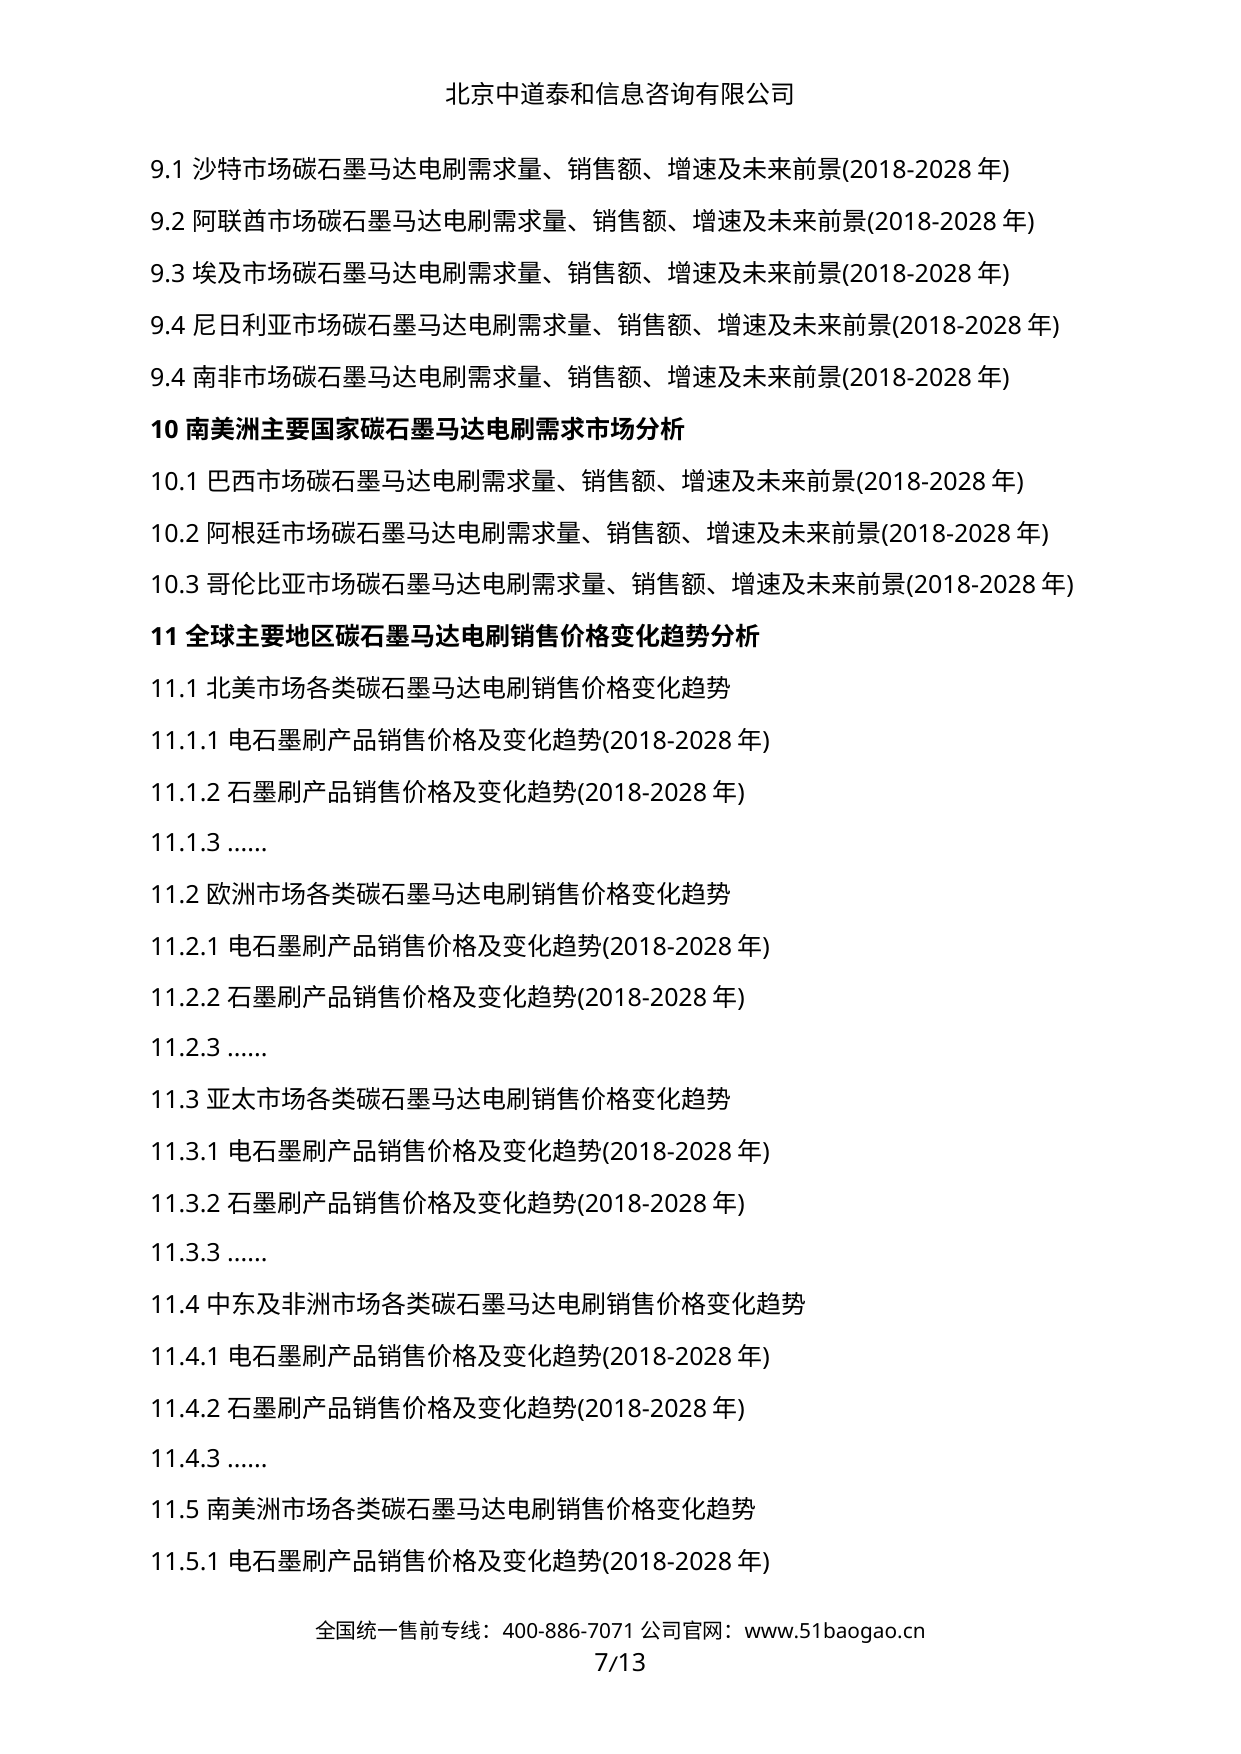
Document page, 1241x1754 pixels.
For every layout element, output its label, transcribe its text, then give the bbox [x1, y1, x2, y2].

text 11.1 北美市场各类碳石墨马达电刷销售价格变化趋势 [150, 669, 1090, 705]
text 11.4.3 ...... [150, 1440, 1090, 1474]
text 11.3.2 石墨刷产品销售价格及变化趋势(2018-2028年) [150, 1183, 1090, 1219]
text 11.4.2 石墨刷产品销售价格及变化趋势(2018-2028年) [150, 1388, 1090, 1425]
text 11.5 南美洲市场各类碳石墨马达电刷销售价格变化趋势 [150, 1490, 1090, 1526]
text 9.3 埃及市场碳石墨马达电刷需求量、销售额、增速及未来前景(2018-2028年) [150, 254, 1090, 290]
text 11.2.3 ...... [150, 1030, 1090, 1064]
text 9.4 南非市场碳石墨马达电刷需求量、销售额、增速及未来前景(2018-2028年) [150, 357, 1090, 394]
text 9.1 沙特市场碳石墨马达电刷需求量、销售额、增速及未来前景(2018-2028年) [150, 150, 1090, 186]
text 11.4 中东及非洲市场各类碳石墨马达电刷销售价格变化趋势 [150, 1285, 1090, 1321]
text 11.2.1 电石墨刷产品销售价格及变化趋势(2018-2028年) [150, 926, 1090, 962]
text 11.3.3 ...... [150, 1235, 1090, 1269]
text 10.1 巴西市场碳石墨马达电刷需求量、销售额、增速及未来前景(2018-2028年) [150, 461, 1090, 497]
text 11.1.3 ...... [150, 824, 1090, 858]
text 11.3 亚太市场各类碳石墨马达电刷销售价格变化趋势 [150, 1079, 1090, 1116]
text 11 全球主要地区碳石墨马达电刷销售价格变化趋势分析 [150, 617, 1090, 653]
text 11.2.2 石墨刷产品销售价格及变化趋势(2018-2028年) [150, 978, 1090, 1014]
text 11.2 欧洲市场各类碳石墨马达电刷销售价格变化趋势 [150, 874, 1090, 910]
text 10 南美洲主要国家碳石墨马达电刷需求市场分析 [150, 409, 1090, 446]
text 10.2 阿根廷市场碳石墨马达电刷需求量、销售额、增速及未来前景(2018-2028年) [150, 513, 1090, 549]
text 11.3.1 电石墨刷产品销售价格及变化趋势(2018-2028年) [150, 1131, 1090, 1167]
text 9.2 阿联酋市场碳石墨马达电刷需求量、销售额、增速及未来前景(2018-2028年) [150, 202, 1090, 238]
text 11.5.1 电石墨刷产品销售价格及变化趋势(2018-2028年) [150, 1542, 1090, 1578]
text 10.3 哥伦比亚市场碳石墨马达电刷需求量、销售额、增速及未来前景(2018-2028年) [150, 565, 1090, 601]
text 11.1.1 电石墨刷产品销售价格及变化趋势(2018-2028年) [150, 721, 1090, 757]
text 11.1.2 石墨刷产品销售价格及变化趋势(2018-2028年) [150, 772, 1090, 809]
text 11.4.1 电石墨刷产品销售价格及变化趋势(2018-2028年) [150, 1337, 1090, 1373]
text 9.4 尼日利亚市场碳石墨马达电刷需求量、销售额、增速及未来前景(2018-2028年) [150, 306, 1090, 342]
